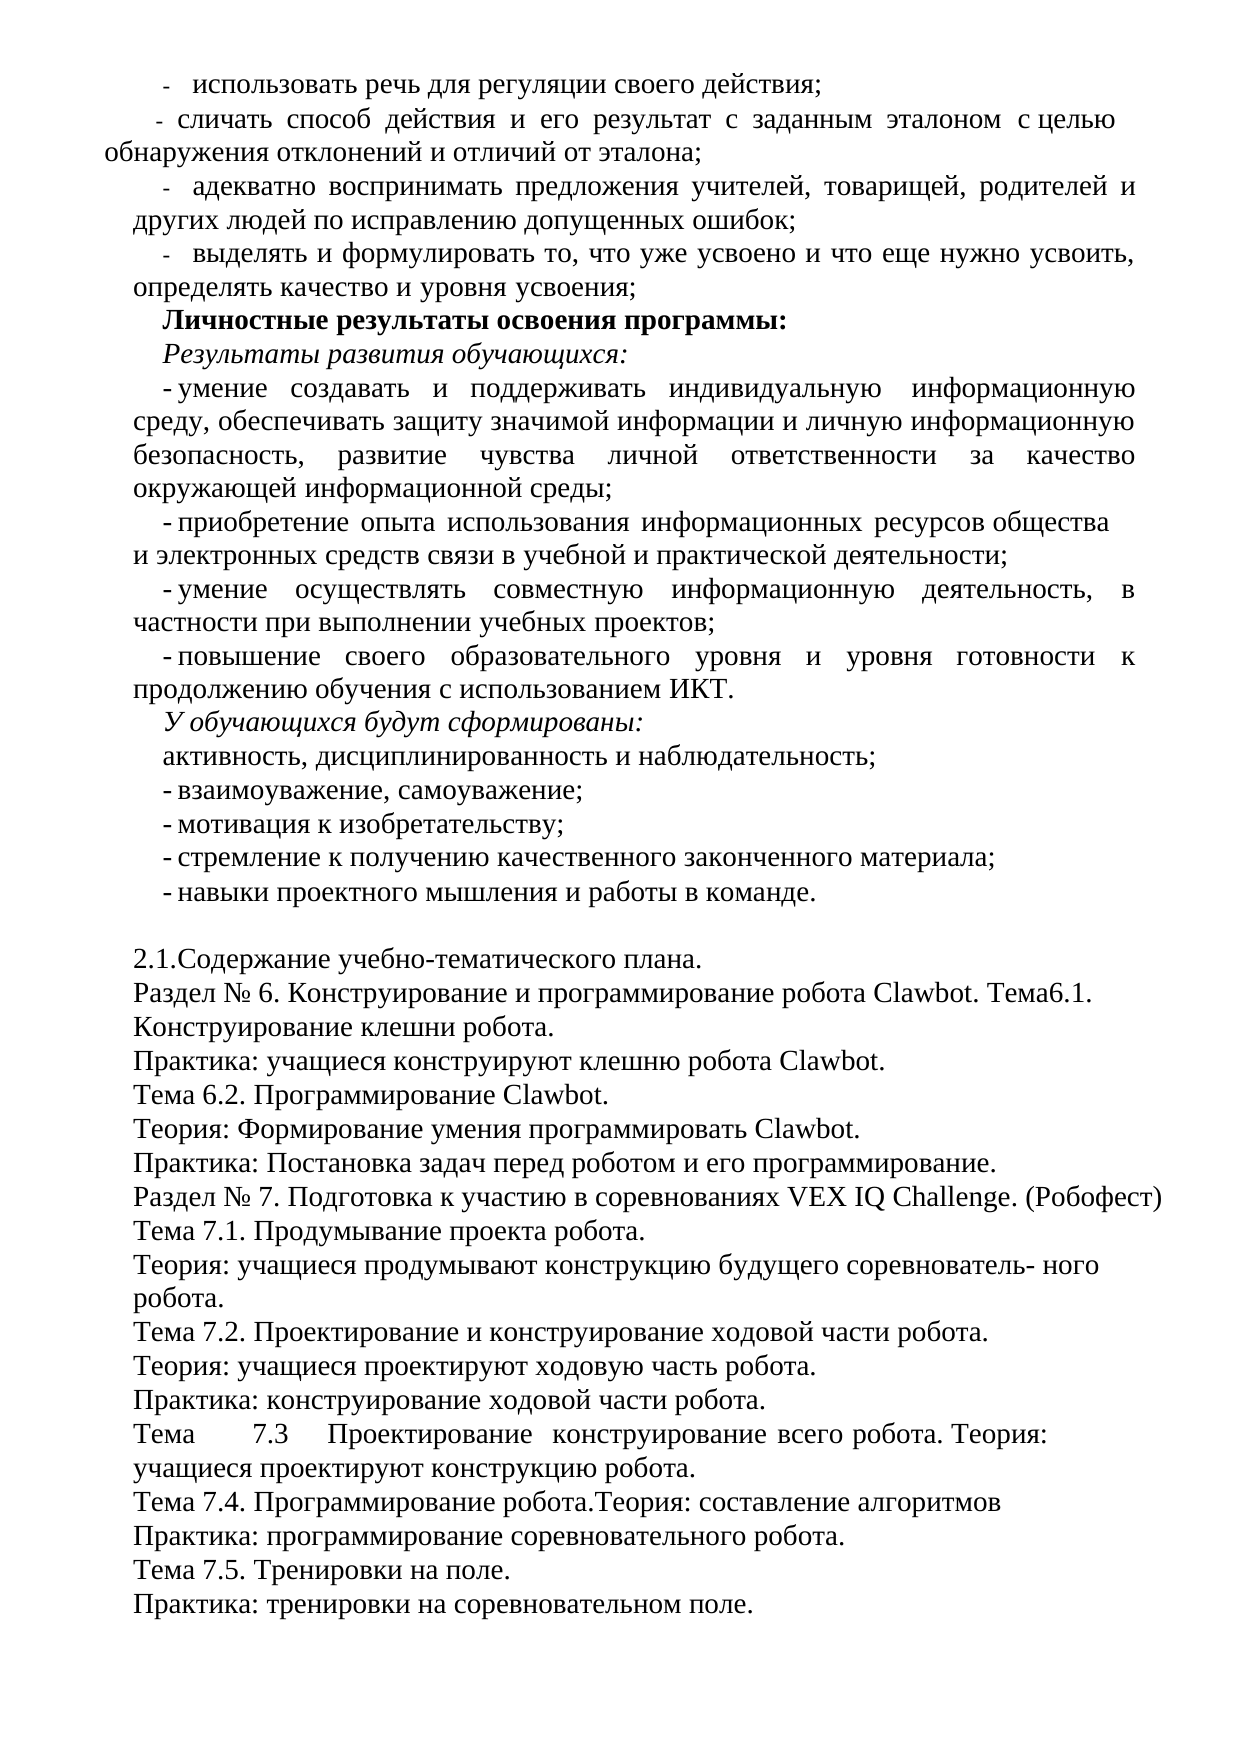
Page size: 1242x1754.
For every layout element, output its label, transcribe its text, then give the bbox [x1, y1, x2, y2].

text Тема 7.1. Продумывание проекта робота. [133, 1213, 1177, 1246]
text Раздел № 7. Подготовка к участию в соревнованиях VEX IQ Challenge. (Робофест) [133, 1179, 1177, 1212]
list выделять и формулировать то, что уже усвоено и что еще нужно усвоить, определять качество и уровня усвоения; [133, 236, 1136, 303]
text Теория: Формирование умения программировать Clawbot. [133, 1111, 1177, 1144]
text Теория: учащиеся продумывают конструкцию будущего соревнователь- ного робота. [133, 1247, 1177, 1314]
text активность, дисциплинированность и наблюдательность; [162, 739, 1177, 772]
list адекватно воспринимать предложения учителей, товарищей, родителей и других людей по исправлению допущенных ошибок; [133, 168, 1136, 236]
text Тема 7.5. Тренировки на поле. [133, 1552, 1177, 1586]
text Тема 6.2. Программирование Clawbot. [133, 1077, 1177, 1111]
list умение создавать и поддерживать индивидуальную информационную среду, обеспечивать защиту значимой информации и личную информационную безопасность, развитие чувства личной ответственности за качество окружающей информационной среды; [133, 370, 1136, 504]
text Тема 7.4. Программирование робота.Теория: составление алгоритмов [133, 1484, 1177, 1518]
list приобретение опыта использования информационных ресурсов общества и электронных средств связи в учебной и практической деятельности; [133, 504, 1136, 571]
text Теория: учащиеся проектируют ходовую часть робота. [133, 1348, 1177, 1382]
text Практика: учащиеся конструируют клешню робота Clawbot. [133, 1043, 1177, 1077]
text учащиеся проектируют конструкцию робота. [133, 1450, 1177, 1484]
text - сличать способ действия и его результат с заданным эталоном с целью обнаружения отклонений и отличий от эталона; [104, 101, 1177, 168]
list взаимоуважение, самоуважение; [162, 772, 1177, 806]
text 2.1. Содержание учебно-тематического плана. [133, 942, 1177, 975]
text Практика: программирование соревновательного робота. [133, 1518, 1177, 1552]
subtitle Личностные результаты освоения программы: [162, 303, 1177, 336]
text Тема 7.2. Проектирование и конструирование ходовой части робота. [133, 1314, 1177, 1348]
text У обучающихся будут сформированы: [162, 705, 1177, 739]
text Практика: Постановка задач перед роботом и его программирование. [133, 1145, 1177, 1178]
text Результаты развития обучающихся: [162, 336, 1177, 370]
list умение осуществлять совместную информационную деятельность, в частности при выполнении учебных проектов; [133, 571, 1136, 638]
list использовать речь для регуляции своего действия; [162, 67, 1177, 100]
text Раздел № 6. Конструирование и программирование робота Clawbot. Тема6.1. Конструирование клешни робота. [133, 976, 1177, 1043]
text Практика: тренировки на соревновательном поле. [133, 1586, 1177, 1619]
list стремление к получению качественного законченного материала; [162, 840, 1177, 873]
list повышение своего образовательного уровня и уровня готовности к продолжению обучения с использованием ИКТ. [133, 638, 1136, 705]
text Тема 7.3 Проектирование конструирование всего робота. Теория: [133, 1416, 1177, 1450]
text Практика: конструирование ходовой части робота. [133, 1382, 1177, 1416]
list мотивация к изобретательству; [162, 806, 1177, 840]
list навыки проектного мышления и работы в команде. [162, 874, 1177, 907]
